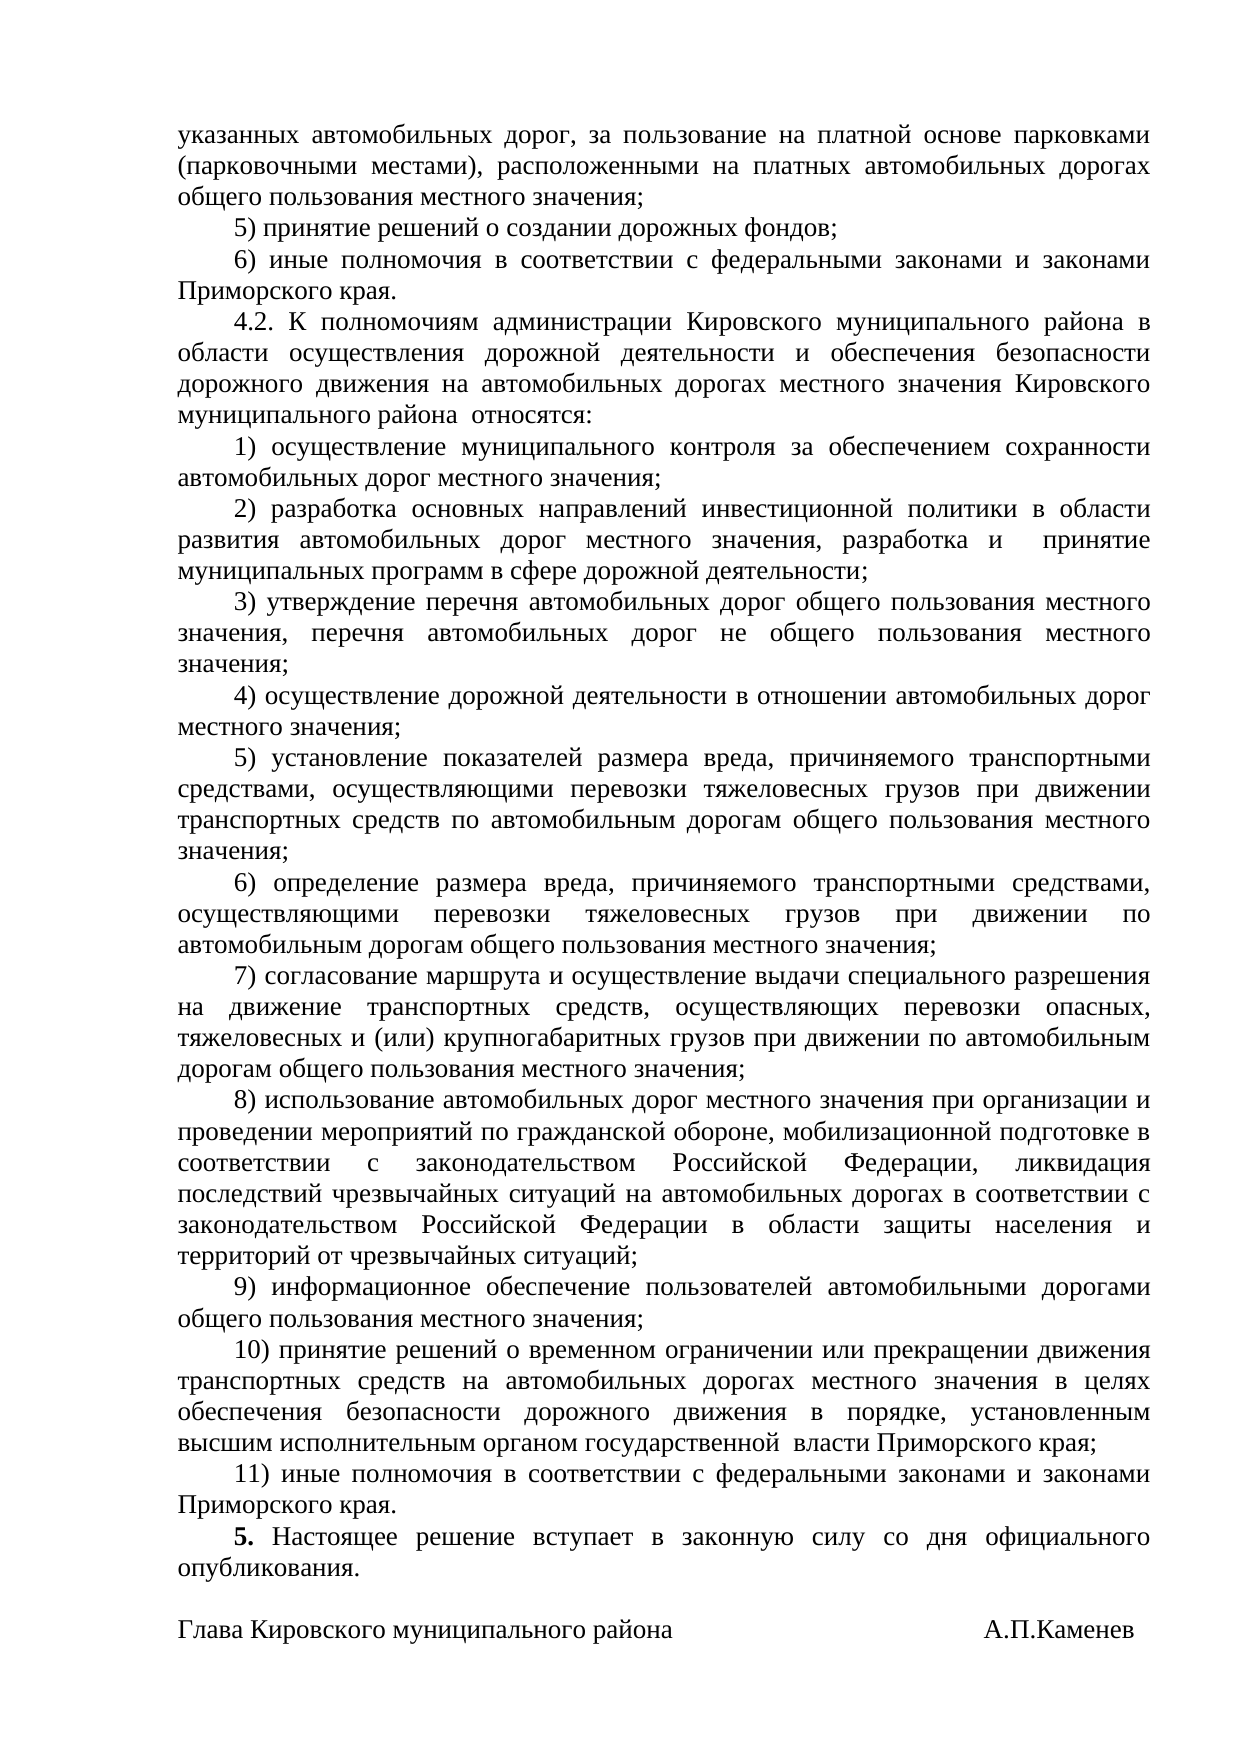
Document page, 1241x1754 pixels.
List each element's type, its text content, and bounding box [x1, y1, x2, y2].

text 1) осуществление муниципального контроля за обеспечением сохранности автомобильных дорог местного значения; [177, 429, 1152, 492]
text 3) утверждение перечня автомобильных дорог общего пользования местного значения, перечня автомобильных дорог не общего пользования местного значения; [177, 585, 1152, 679]
text 6) иные полномочия в соответствии с федеральными законами и законами Приморского края. [177, 243, 1152, 305]
text 8) использование автомобильных дорог местного значения при организации и проведении мероприятий по гражданской обороне, мобилизационной подготовке в соответствии с законодательством Российской Федерации, ликвидация последствий чрезвычайных ситуаций на автомобильных дорогах в соответствии с законодательством Российской Федерации в области защиты населения и территорий от чрезвычайных ситуаций; [177, 1084, 1152, 1271]
text 6) определение размера вреда, причиняемого транспортными средствами, осуществляющими перевозки тяжеловесных грузов при движении по автомобильным дорогам общего пользования местного значения; [177, 866, 1152, 959]
text 9) информационное обеспечение пользователей автомобильными дорогами общего пользования местного значения; [177, 1271, 1152, 1333]
text 7) согласование маршрута и осуществление выдачи специального разрешения на движение транспортных средств, осуществляющих перевозки опасных, тяжеловесных и (или) крупногабаритных грузов при движении по автомобильным дорогам общего пользования местного значения; [177, 959, 1152, 1084]
text 10) принятие решений о временном ограничении или прекращении движения транспортных средств на автомобильных дорогах местного значения в целях обеспечения безопасности дорожного движения в порядке, установленным высшим исполнительным органом государственной власти Приморского края; [177, 1333, 1152, 1457]
text 5) установление показателей размера вреда, причиняемого транспортными средствами, осуществляющими перевозки тяжеловесных грузов при движении транспортных средств по автомобильным дорогам общего пользования местного значения; [177, 741, 1152, 866]
text 11) иные полномочия в соответствии с федеральными законами и законами Приморского края. [177, 1457, 1152, 1520]
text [177, 118, 1152, 212]
text 4) осуществление дорожной деятельности в отношении автомобильных дорог местного значения; [177, 679, 1152, 741]
text 4.2. К полномочиям администрации Кировского муниципального района в области осуществления дорожной деятельности и обеспечения безопасности дорожного движения на автомобильных дорогах местного значения Кировского муниципального района относятся: [177, 305, 1152, 429]
text 5. Настоящее решение вступает в законную силу со дня официального опубликования. [177, 1520, 1152, 1582]
text 5) принятие решений о создании дорожных фондов; [177, 212, 1152, 243]
text Глава Кировского муниципального района А.П.Каменев [177, 1613, 1152, 1644]
text 2) разработка основных направлений инвестиционной политики в области развития автомобильных дорог местного значения, разработка и принятие муниципальных программ в сфере дорожной деятельности; [177, 492, 1152, 585]
